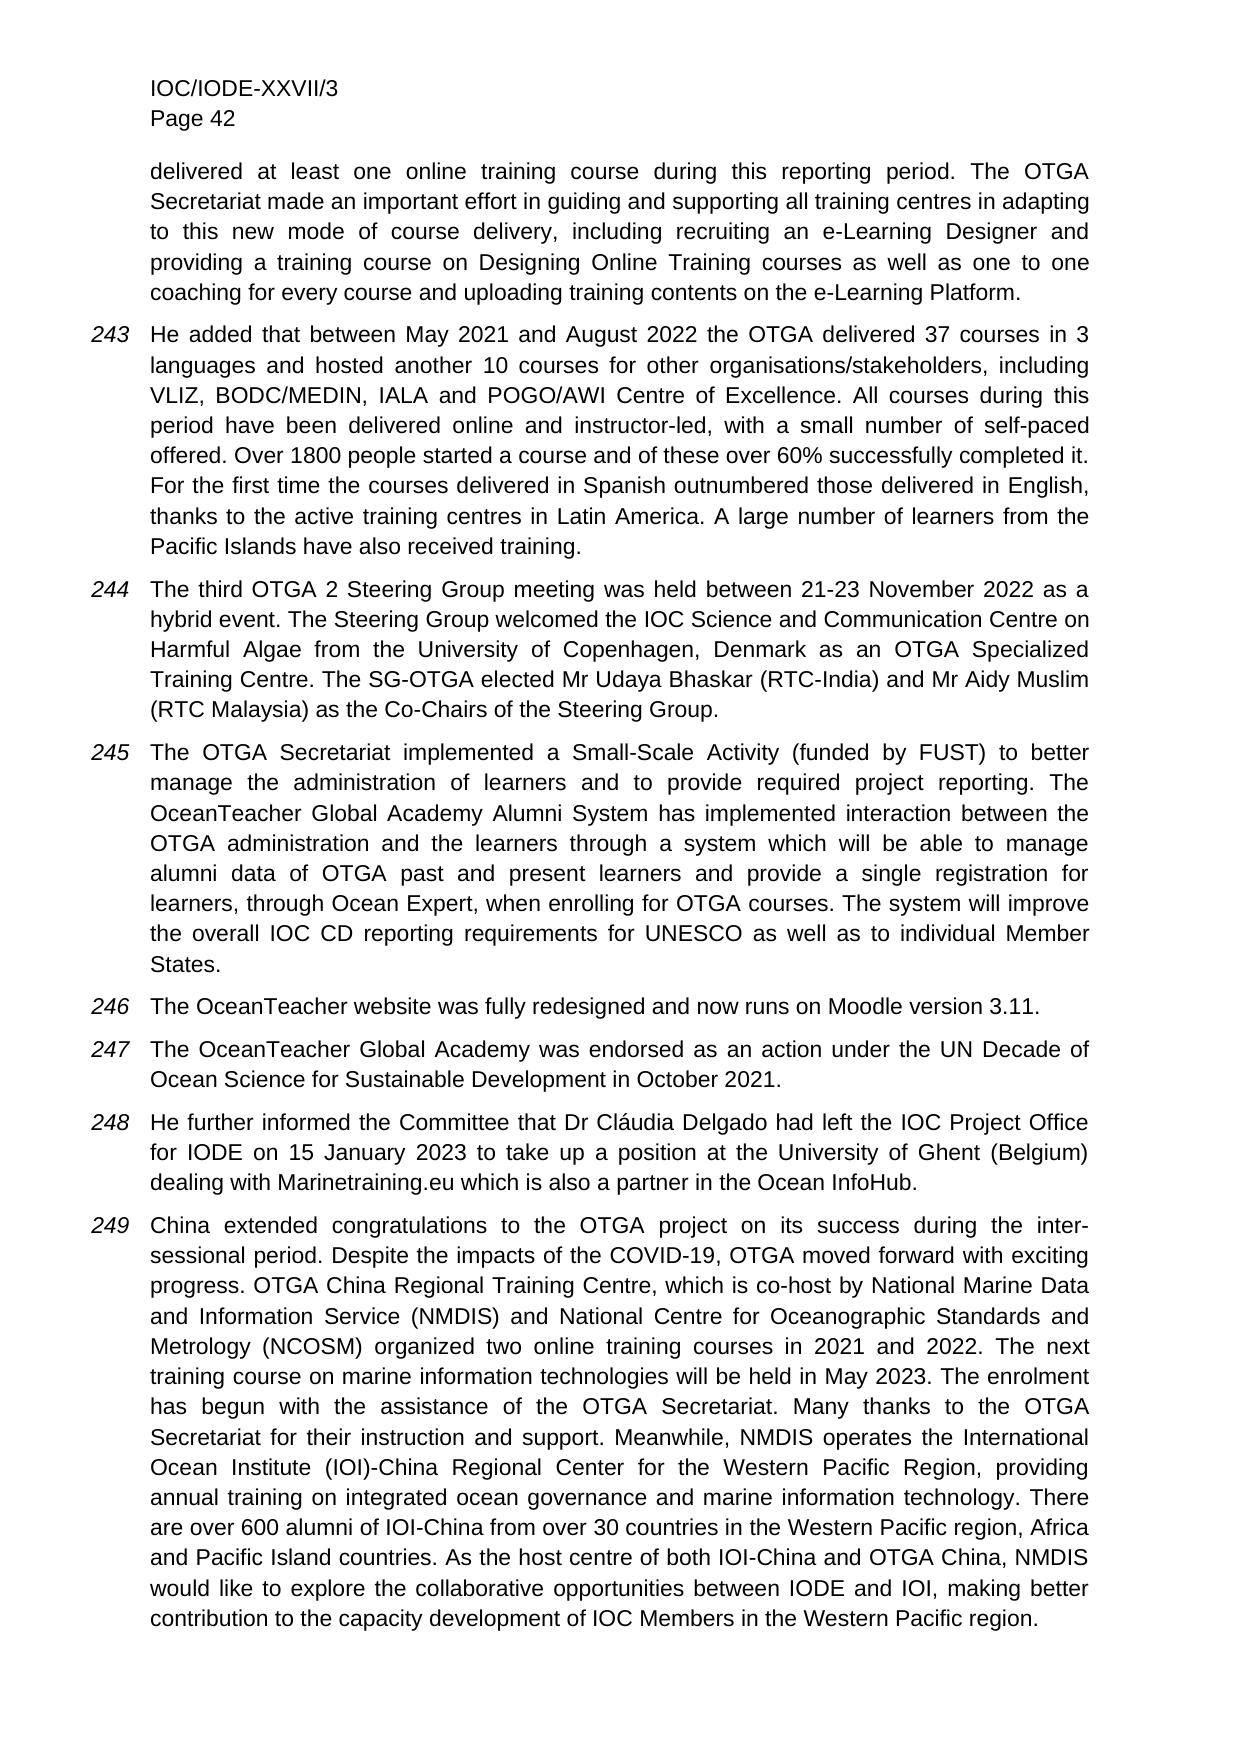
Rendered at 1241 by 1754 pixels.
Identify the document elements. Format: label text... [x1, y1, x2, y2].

text The third OTGA 2 Steering Group meeting was held between 21-23 November 2022 as a hybrid event. The Steering Group welcomed the IOC Science and Communication Centre on Harmful Algae from the University of Copenhagen, Denmark as an OTGA Specialized Training Centre. The SG-OTGA elected Mr Udaya Bhaskar (RTC-India) and Mr Aidy Muslim (RTC Malaysia) as the Co-Chairs of the Steering Group. [91, 576, 1090, 723]
text China extended congratulations to the OTGA project on its success during the inter-sessional period. Despite the impacts of the COVID-19, OTGA moved forward with exciting progress. OTGA China Regional Training Centre, which is co-host by National Marine Data and Information Service (NMDIS) and National Centre for Oceanographic Standards and Metrology (NCOSM) organized two online training courses in 2021 and 2022. The next training course on marine information technologies will be held in May 2023. The enrolment has begun with the assistance of the OTGA Secretariat. Many thanks to the OTGA Secretariat for their instruction and support. Meanwhile, NMDIS operates the International Ocean Institute (IOI)-China Regional Center for the Western Pacific Region, providing annual training on integrated ocean governance and marine information technology. There are over 600 alumni of IOI-China from over 30 countries in the Western Pacific region, Africa and Pacific Island countries. As the host centre of both IOI-China and OTGA China, NMDIS would like to explore the collaborative opportunities between IODE and IOI, making better contribution to the capacity development of IOC Members in the Western Pacific region. [91, 1212, 1090, 1631]
text The OceanTeacher Global Academy was endorsed as an action under the UN Decade of Ocean Science for Sustainable Development in October 2021. [91, 1036, 1090, 1093]
text He further informed the Committee that Dr Cláudia Delgado had left the IOC Project Office for IODE on 15 January 2023 to take up a position at the University of Ghent (Belgium) dealing with Marinetraining.eu which is also a partner in the Ocean InfoHub. [91, 1109, 1090, 1196]
text He added that between May 2021 and August 2022 the OTGA delivered 37 courses in 3 languages and hosted another 10 courses for other organisations/stakeholders, including VLIZ, BODC/MEDIN, IALA and POGO/AWI Centre of Excellence. All courses during this period have been delivered online and instructor-led, with a small number of self-paced offered. Over 1800 people started a course and of these over 60% successfully completed it. For the first time the courses delivered in Spanish outnumbered those delivered in English, thanks to the active training centres in Latin America. A large number of learners from the Pacific Islands have also received training. [91, 321, 1090, 559]
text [91, 158, 1090, 305]
text The OTGA Secretariat implemented a Small-Scale Activity (funded by FUST) to better manage the administration of learners and to provide required project reporting. The OceanTeacher Global Academy Alumni System has implemented interaction between the OTGA administration and the learners through a system which will be able to manage alumni data of OTGA past and present learners and provide a single registration for learners, through Ocean Expert, when enrolling for OTGA courses. The system will improve the overall IOC CD reporting requirements for UNESCO as well as to individual Member States. [91, 739, 1090, 977]
text The OceanTeacher website was fully redesigned and now runs on Moodle version 3.11. [91, 993, 1090, 1020]
